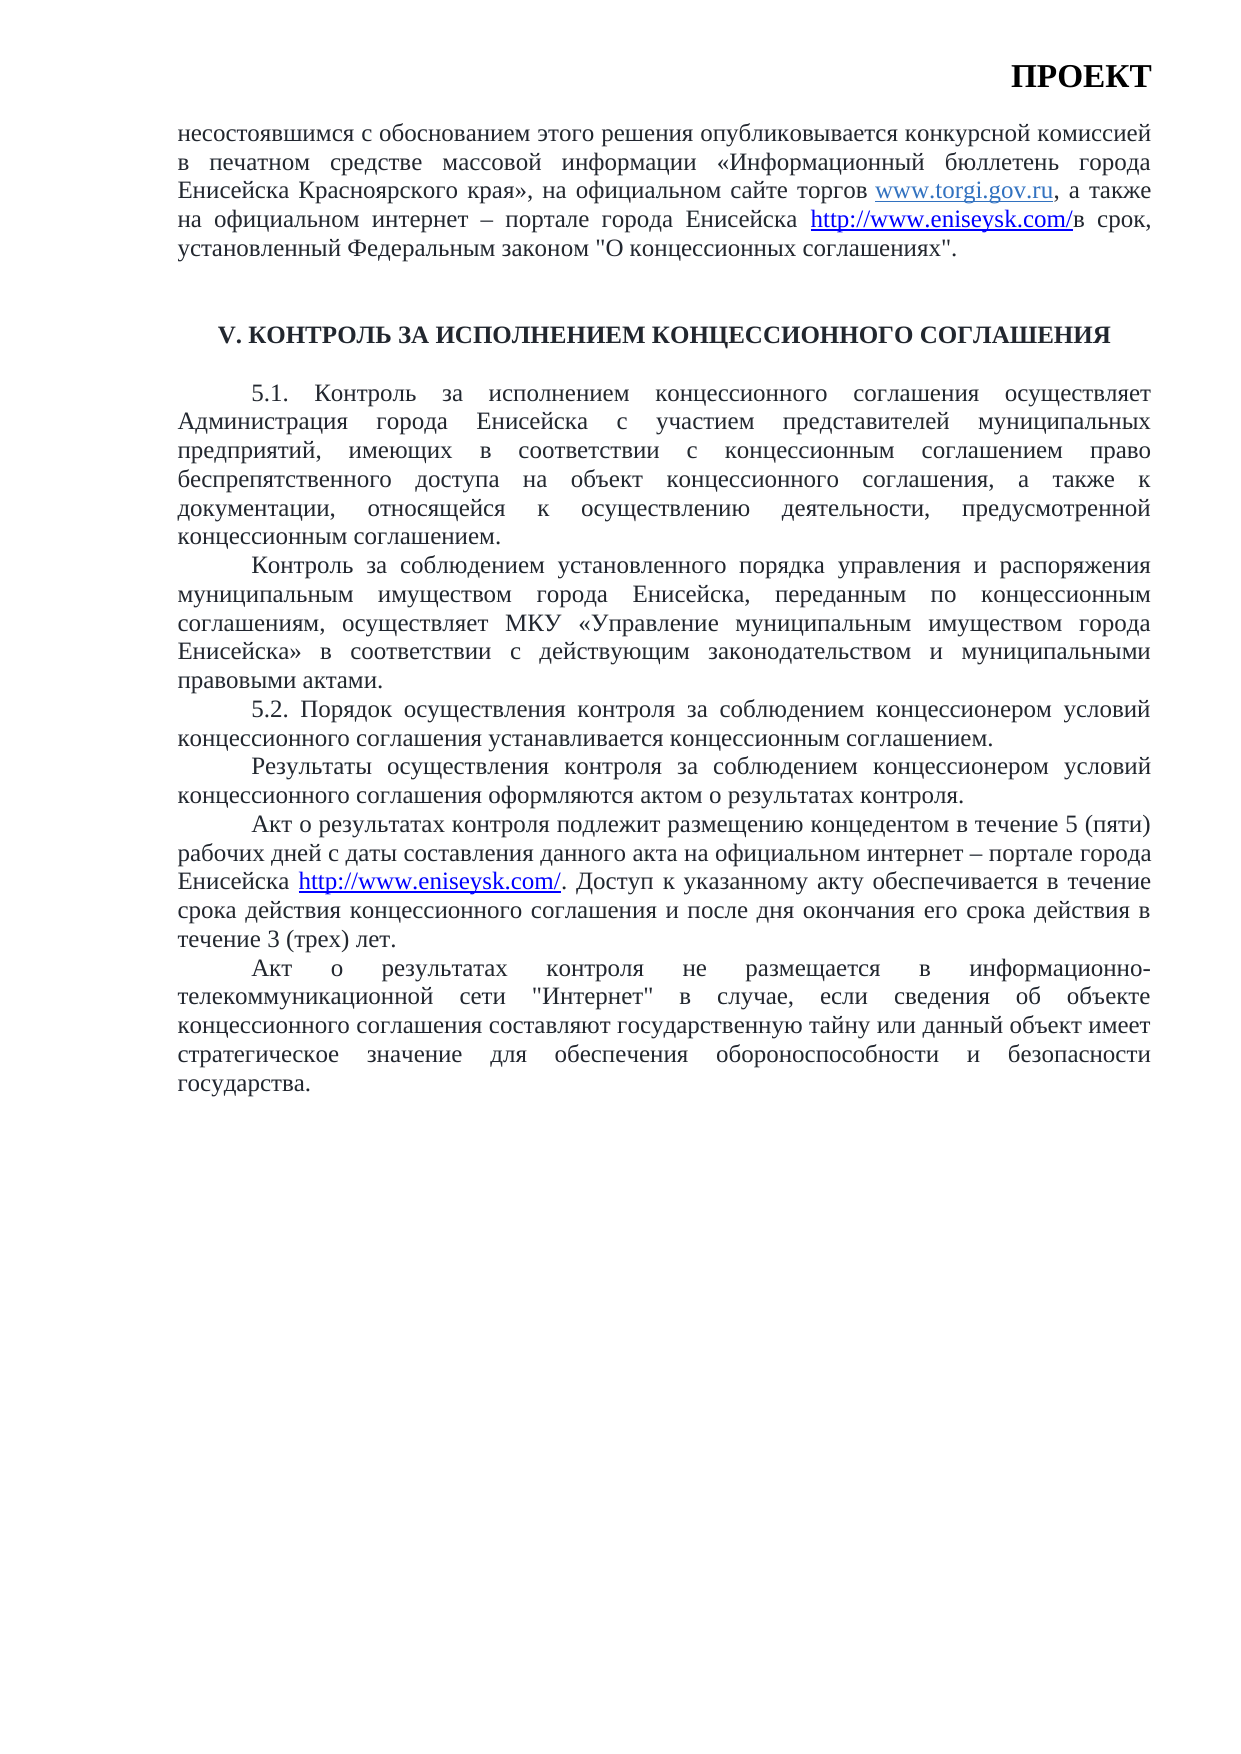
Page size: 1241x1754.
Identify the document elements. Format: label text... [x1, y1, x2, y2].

text Акт о результатах контроля не размещается в информационно-телекоммуникационной сети "Интернет" в случае, если сведения об объекте концессионного соглашения составляют государственную тайну или данный объект имеет стратегическое значение для обеспечения обороноспособности и безопасности государства. [177, 953, 1152, 1096]
text 5.1. Контроль за исполнением концессионного соглашения осуществляет Администрация города Енисейска с участием представителей муниципальных предприятий, имеющих в соответствии с концессионным соглашением право беспрепятственного доступа на объект концессионного соглашения, а также к документации, относящейся к осуществлению деятельности, предусмотренной концессионным соглашением. [177, 378, 1152, 550]
text 5.2. Порядок осуществления контроля за соблюдением концессионером условий концессионного соглашения устанавливается концессионным соглашением. [177, 694, 1152, 751]
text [177, 118, 1152, 262]
text Контроль за соблюдением установленного порядка управления и распоряжения муниципальным имуществом города Енисейска, переданным по концессионным соглашениям, осуществляет МКУ «Управление муниципальным имуществом города Енисейска» в соответствии с действующим законодательством и муниципальными правовыми актами. [177, 550, 1152, 694]
text Акт о результатах контроля подлежит размещению концедентом в течение 5 (пяти) рабочих дней с даты составления данного акта на официальном интернет – портале города Енисейска http://www.eniseysk.com/. Доступ к указанному акту обеспечивается в течение срока действия концессионного соглашения и после дня окончания его срока действия в течение 3 (трех) лет. [177, 809, 1152, 953]
text Результаты осуществления контроля за соблюдением концессионером условий концессионного соглашения оформляются актом о результатах контроля. [177, 751, 1152, 809]
text V. КОНТРОЛЬ ЗА ИСПОЛНЕНИЕМ КОНЦЕССИОННОГО СОГЛАШЕНИЯ [177, 320, 1152, 348]
